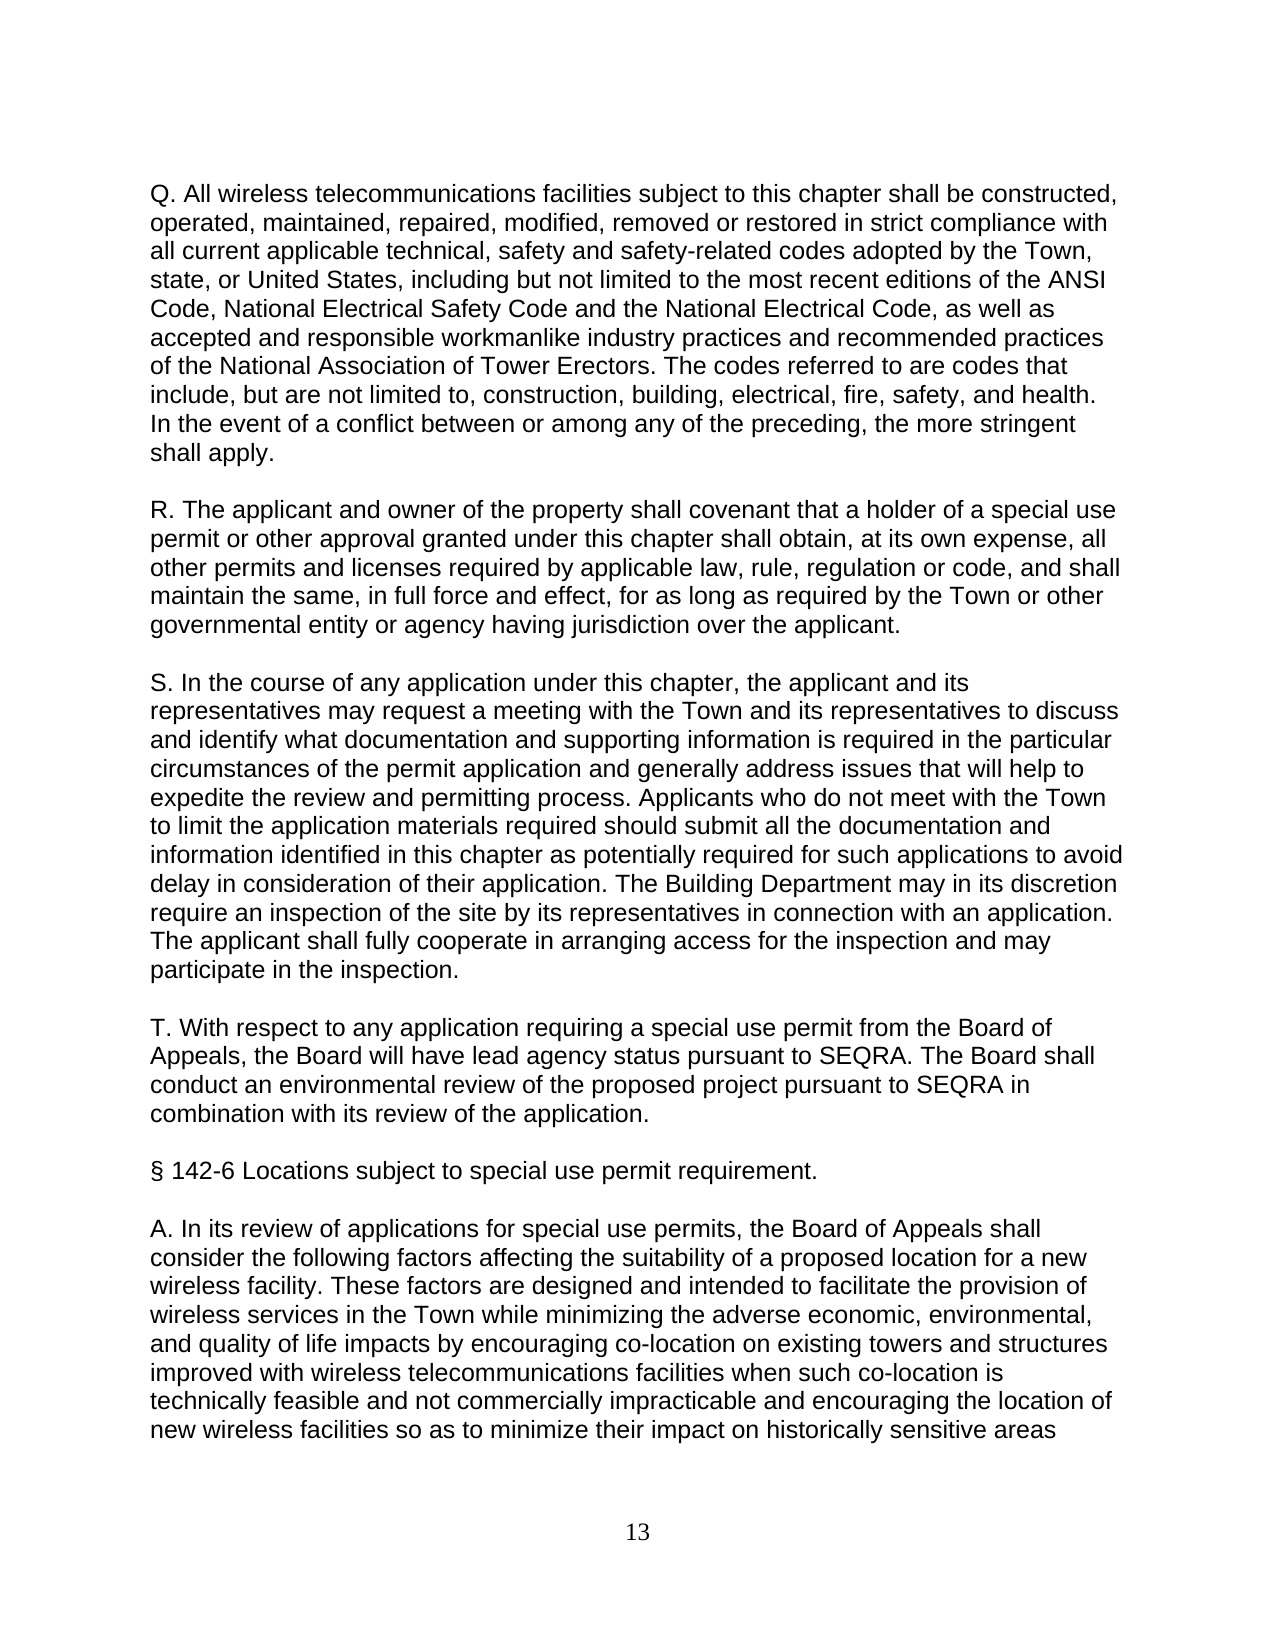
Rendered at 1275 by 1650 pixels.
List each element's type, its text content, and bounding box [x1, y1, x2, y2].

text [150, 1214, 1125, 1444]
text R. The applicant and owner of the property shall covenant that a holder of a special use permit or other approval granted under this chapter shall obtain, at its own expense, all other permits and licenses required by applicable law, rule, regulation or code, and shall maintain the same, in full force and effect, for as long as required by the Town or other governmental entity or agency having jurisdiction over the applicant. [150, 495, 1125, 639]
text T. With respect to any application requiring a special use permit from the Board of Appeals, the Board will have lead agency status pursuant to SEQRA. The Board shall conduct an environmental review of the proposed project pursuant to SEQRA in combination with its review of the application. [150, 1012, 1125, 1127]
text § 142-6 Locations subject to special use permit requirement. [150, 1156, 1125, 1185]
text Q. All wireless telecommunications facilities subject to this chapter shall be constructed, operated, maintained, repaired, modified, removed or restored in strict compliance with all current applicable technical, safety and safety-related codes adopted by the Town, state, or United States, including but not limited to the most recent editions of the ANSI Code, National Electrical Safety Code and the National Electrical Code, as well as accepted and responsible workmanlike industry practices and recommended practices of the National Association of Tower Erectors. The codes referred to are codes that include, but are not limited to, construction, building, electrical, fire, safety, and health. In the event of a conflict between or among any of the preceding, the more stringent shall apply. [150, 179, 1125, 466]
text S. In the course of any application under this chapter, the applicant and its representatives may request a meeting with the Town and its representatives to discuss and identify what documentation and supporting information is required in the particular circumstances of the permit application and generally address issues that will help to expedite the review and permitting process. Applicants who do not meet with the Town to limit the application materials required should submit all the documentation and information identified in this chapter as potentially required for such applications to avoid delay in consideration of their application. The Building Department may in its discretion require an inspection of the site by its representatives in connection with an application. The applicant shall fully cooperate in arranging access for the inspection and may participate in the inspection. [150, 667, 1125, 984]
